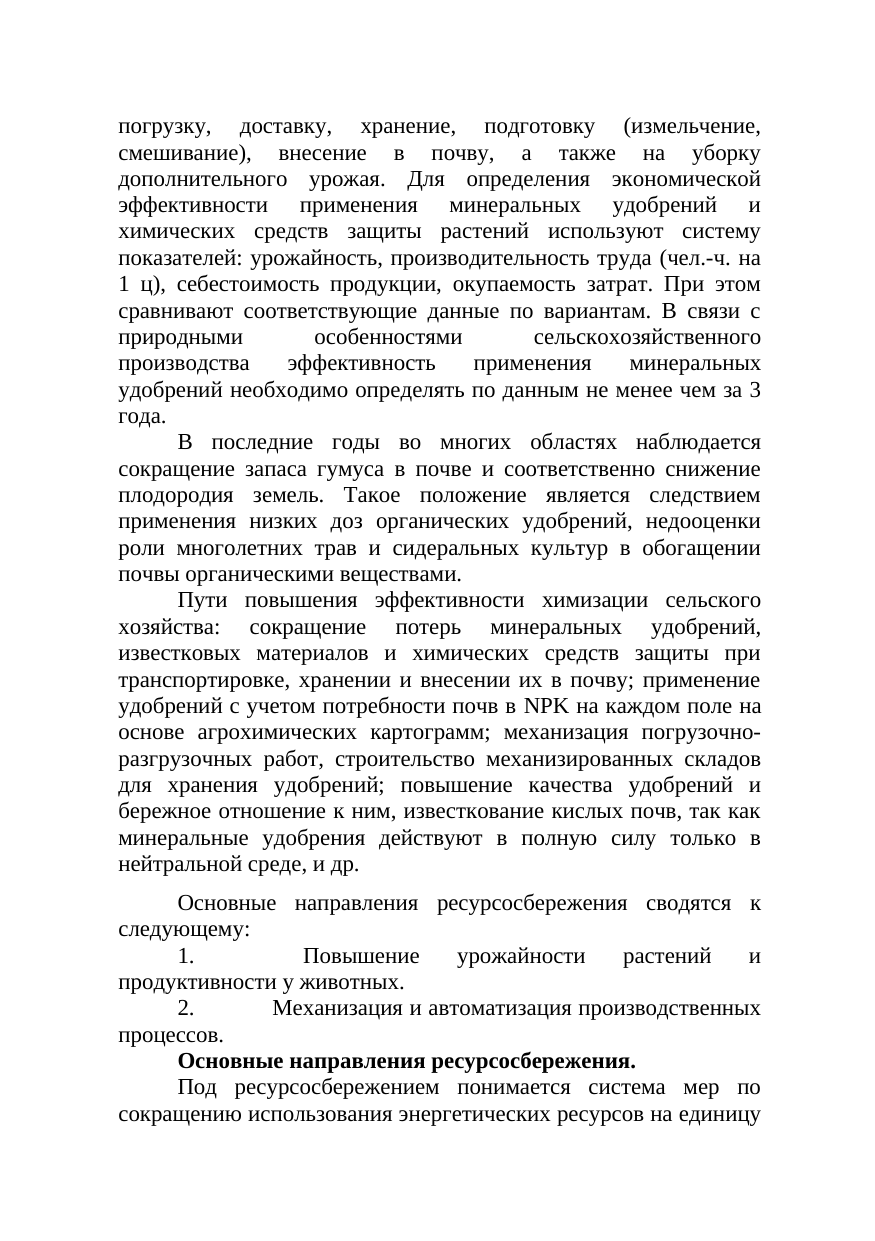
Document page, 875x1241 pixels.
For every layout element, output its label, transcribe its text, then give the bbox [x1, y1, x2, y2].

text Основные направления ресурсосбережения. [118, 1047, 762, 1073]
list Повышение урожайности растений и продуктивности у животных. [118, 942, 762, 994]
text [118, 1073, 762, 1126]
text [118, 112, 762, 428]
text В последние годы во многих областях наблюдается сокращение запаса гумуса в почве и соответственно снижение плодородия земель. Такое положение является следствием применения низких доз органических удобрений, недооценки роли многолетних трав и сидеральных культур в обогащении почвы органическими веществами. [118, 428, 762, 587]
text Основные направления ресурсосбережения сводятся к следующему: [118, 889, 762, 942]
list Механизация и автоматизация производственных процессов. [118, 994, 762, 1047]
text Пути повышения эффективности химизации сельского хозяйства: сокращение потерь минеральных удобрений, известковых материалов и химических средств защиты при транспортировке, хранении и внесении их в почву; применение удобрений с учетом потребности почв в NPK на каждом поле на основе агрохимических картограмм; механизация погрузочно-разгрузочных работ, строительство механизированных складов для хранения удобрений; повышение качества удобрений и бережное отношение к ним, известкование кислых почв, так как минеральные удобрения действуют в полную силу только в нейтральной среде, и др. [118, 587, 762, 876]
